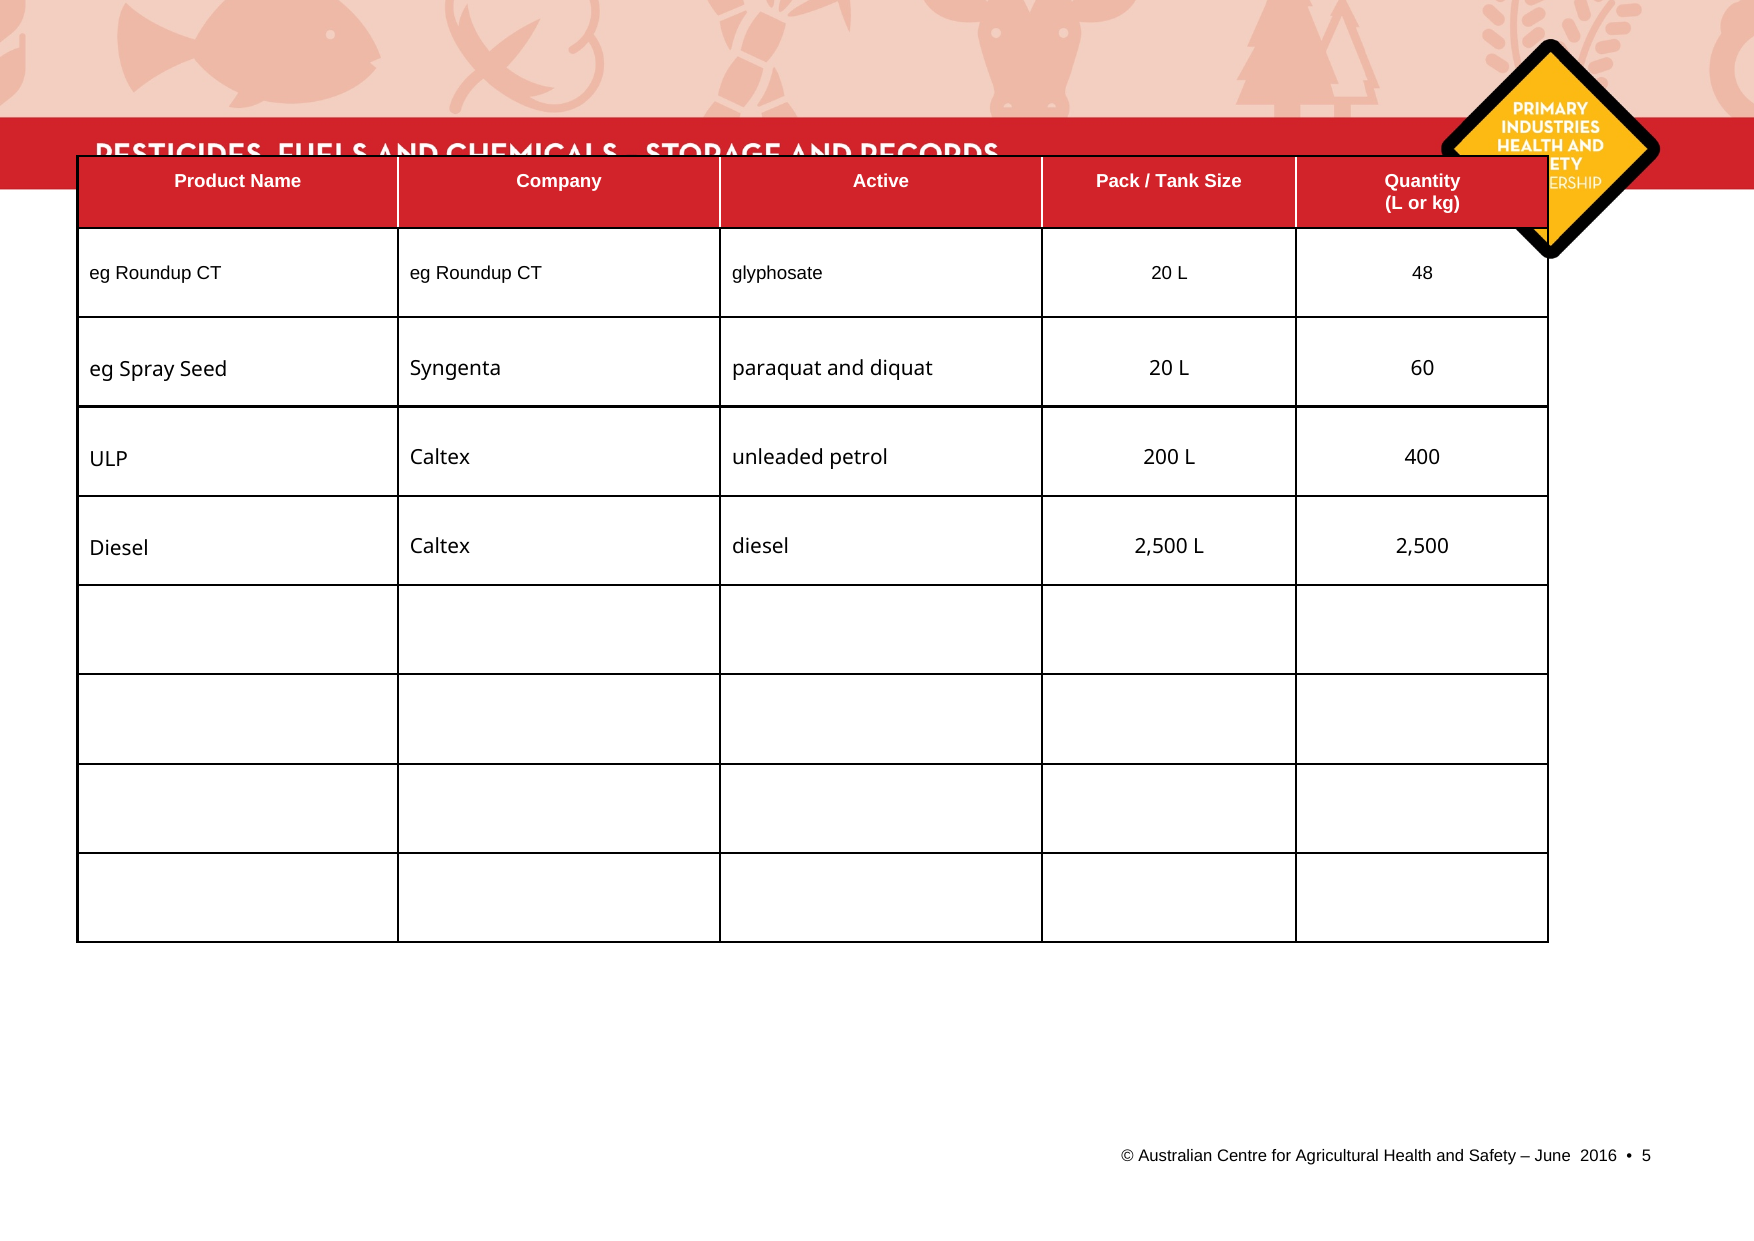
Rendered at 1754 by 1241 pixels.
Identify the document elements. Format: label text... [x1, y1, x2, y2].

table_cell 200 L [1043, 408, 1295, 494]
table_cell [721, 586, 1041, 673]
table_cell [79, 765, 397, 852]
table_cell [1297, 586, 1547, 673]
table_cell [721, 854, 1041, 941]
table_cell [399, 854, 719, 941]
table_cell eg Spray Seed [79, 318, 397, 405]
table_header Pack / Tank Size [1043, 157, 1295, 227]
table_cell [1043, 765, 1295, 852]
table_cell 2,500 L [1043, 497, 1295, 584]
table_cell [1297, 675, 1547, 762]
table_cell 60 [1297, 318, 1547, 405]
table_cell 20 L [1043, 229, 1295, 316]
table_cell [79, 586, 397, 673]
table_cell Diesel [79, 497, 397, 584]
table_cell [79, 854, 397, 941]
table_cell [399, 675, 719, 762]
table_cell paraquat and diquat [721, 318, 1041, 405]
table_cell diesel [721, 497, 1041, 584]
table_cell [1043, 675, 1295, 762]
table_header Quantity (L or kg) [1297, 157, 1547, 227]
table_cell eg Roundup CT [399, 229, 719, 316]
table_cell eg Roundup CT [79, 229, 397, 316]
table_cell [1043, 854, 1295, 941]
table_cell [79, 675, 397, 762]
table_cell [1043, 586, 1295, 673]
table_cell [399, 586, 719, 673]
table_header Product Name [79, 157, 397, 227]
table_cell 2,500 [1297, 497, 1547, 584]
table_cell [1297, 765, 1547, 852]
table_cell glyphosate [721, 229, 1041, 316]
table_cell unleaded petrol [721, 408, 1041, 494]
table_header Company [399, 157, 719, 227]
table_cell ULP [79, 408, 397, 494]
table_cell Caltex [399, 408, 719, 494]
table_header Active [721, 157, 1041, 227]
table_cell [399, 765, 719, 852]
table_cell [721, 675, 1041, 762]
table_cell 20 L [1043, 318, 1295, 405]
table_cell 48 [1297, 229, 1547, 316]
table_cell 400 [1297, 408, 1547, 494]
table_cell [721, 765, 1041, 852]
table_cell Syngenta [399, 318, 719, 405]
picture [0, 0, 1754, 1241]
table_cell Caltex [399, 497, 719, 584]
table_cell [1297, 854, 1547, 941]
